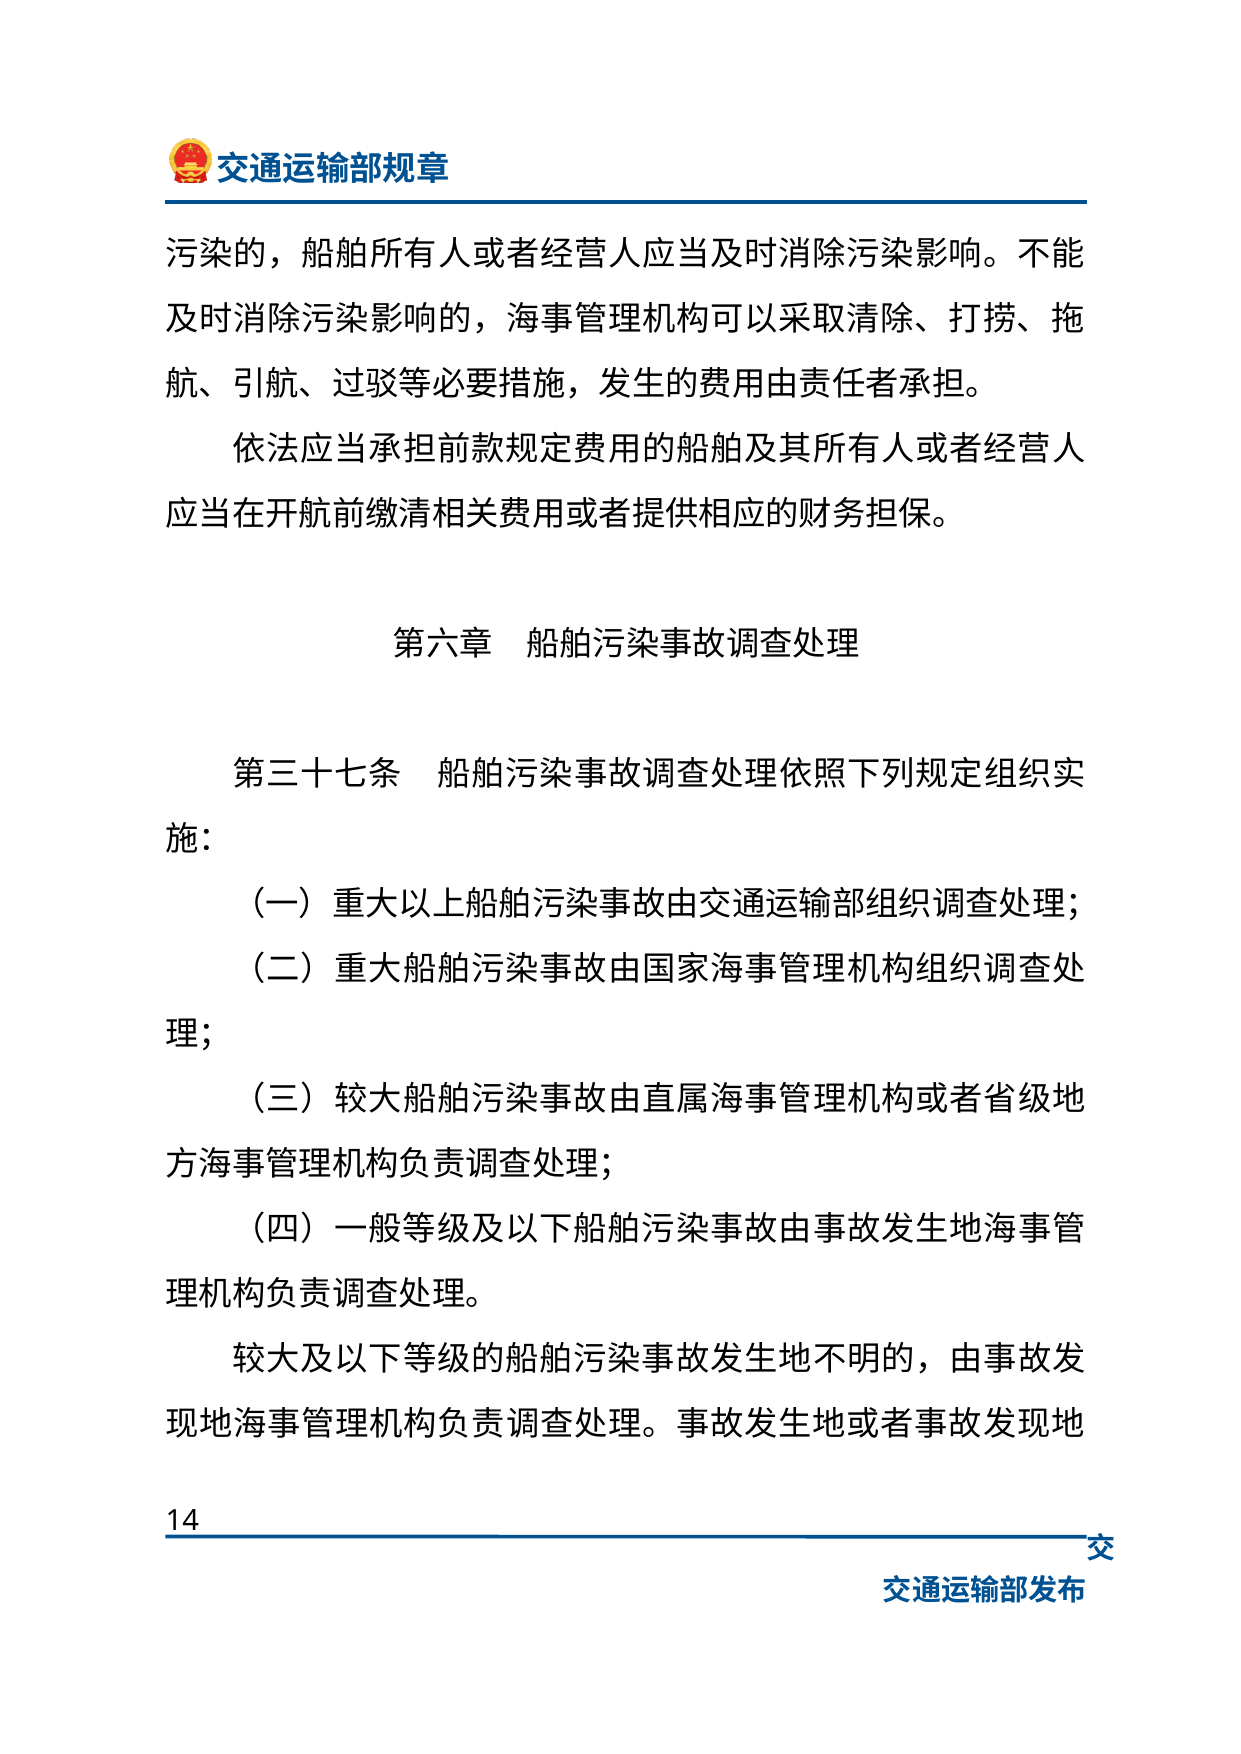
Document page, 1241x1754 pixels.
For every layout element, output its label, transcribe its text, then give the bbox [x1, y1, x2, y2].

text 第三十六条 船舶发生事故，造成或者可能造成内河水域污染的，船舶所有人或者经营人应当及时消除污染影响。不能及时消除污染影响的，海事管理机构可以采取清除、打捞、拖航、引航、过驳等必要措施，发生的费用由责任者承担。 [165, 218, 1087, 413]
text 依法应当承担前款规定费用的船舶及其所有人或者经营人应当在开航前缴清相关费用或者提供相应的财务担保。 [165, 413, 1087, 543]
text 第六章 船舶污染事故调查处理 [165, 608, 1087, 673]
text （三）较大船舶污染事故由直属海事管理机构或者省级地方海事管理机构负责调查处理； [165, 1063, 1087, 1193]
text （一）重大以上船舶污染事故由交通运输部组织调查处理； [165, 868, 1087, 933]
text 第三十七条 船舶污染事故调查处理依照下列规定组织实施： [165, 738, 1087, 868]
text （二）重大船舶污染事故由国家海事管理机构组织调查处理； [165, 933, 1087, 1063]
picture [165, 136, 216, 187]
text （四）一般等级及以下船舶污染事故由事故发生地海事管理机构负责调查处理。 [165, 1193, 1087, 1323]
text 较大及以下等级的船舶污染事故发生地不明的，由事故发现地海事管理机构负责调查处理。事故发生地或者事故发现地跨管辖区域或者相关海事管理机构对管辖权有争议的，由共同的上级海事管理机构确定调查处理机构。 [165, 1323, 1087, 1453]
